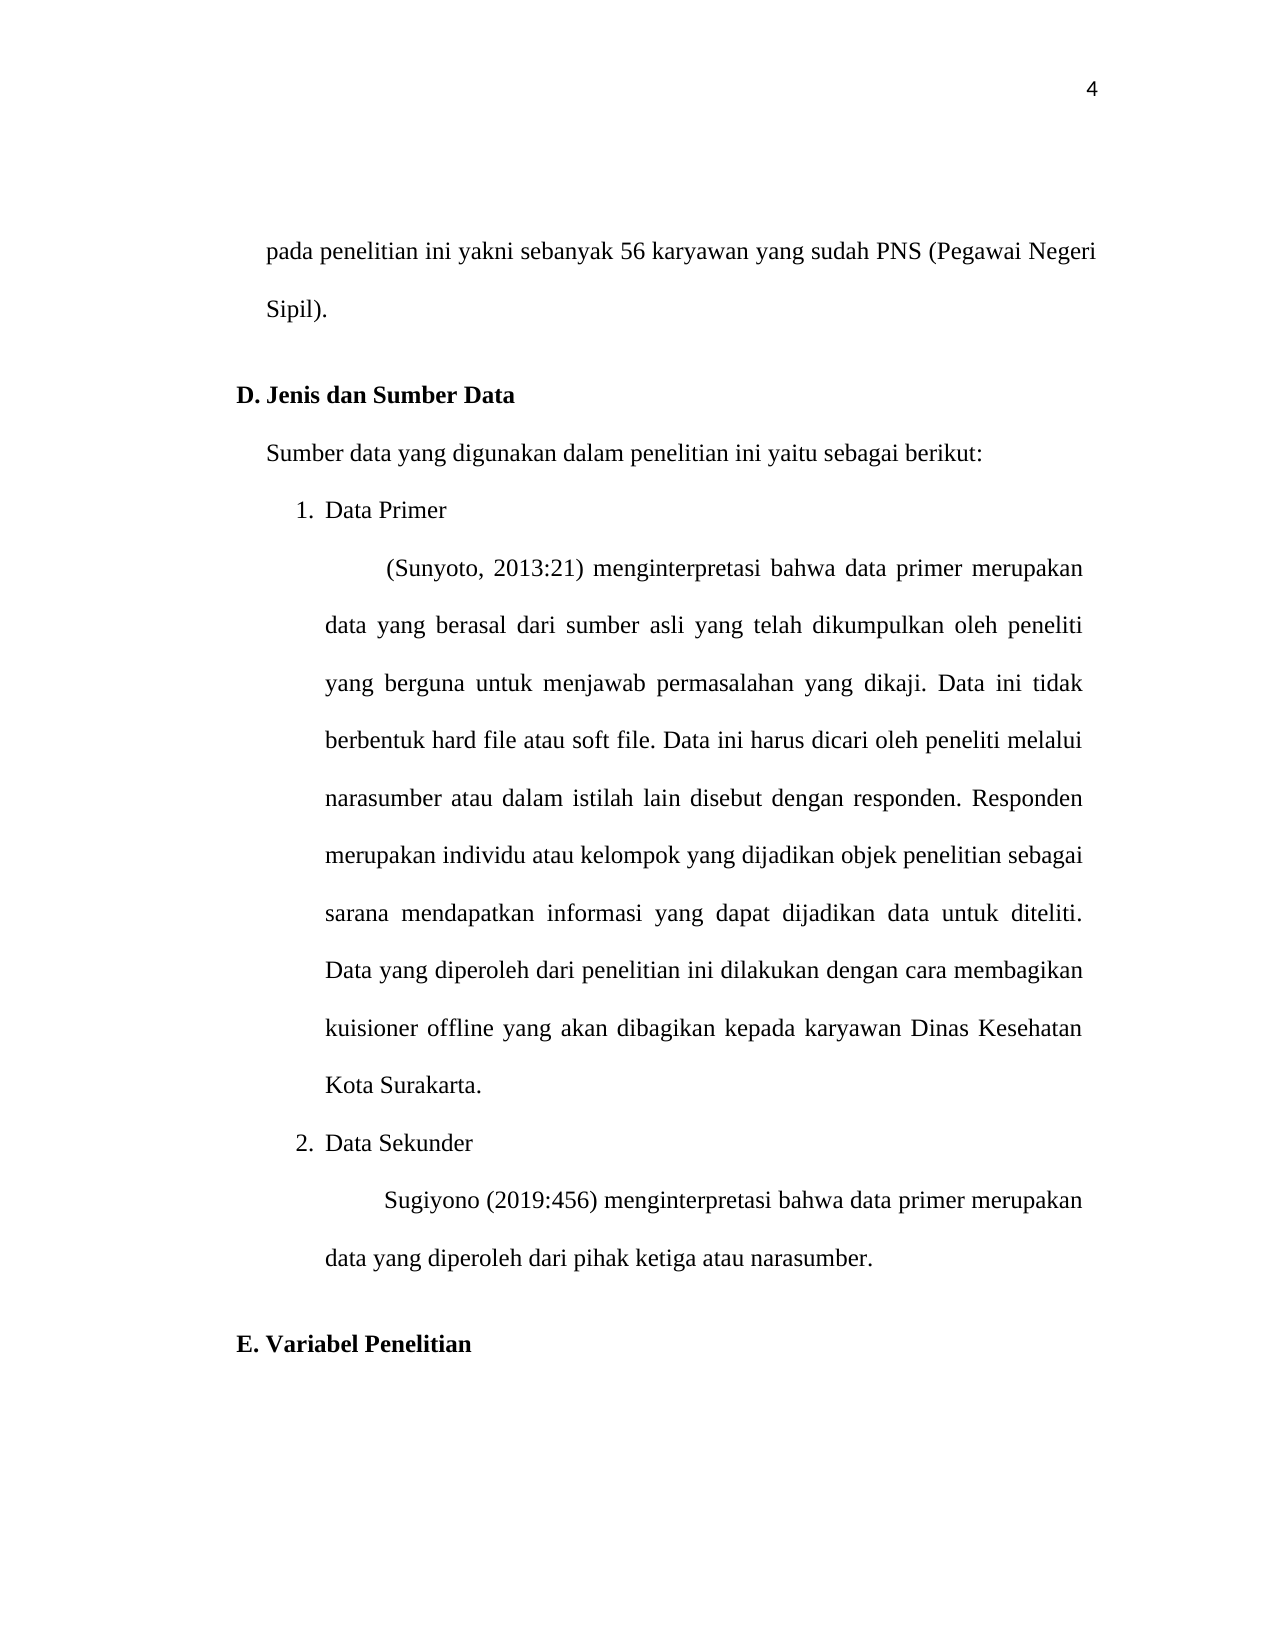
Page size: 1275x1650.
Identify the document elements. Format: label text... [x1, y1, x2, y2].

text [266, 236, 1098, 322]
list Data Primer [295, 495, 1083, 524]
list D. Jenis dan Sumber Data [236, 380, 1068, 409]
list Sumber data yang digunakan dalam penelitian ini yaitu sebagai berikut: [266, 438, 1083, 467]
list (Sunyoto, 2013:21) menginterpretasi bahwa data primer merupakan data yang berasal dari sumber asli yang telah dikumpulkan oleh peneliti yang berguna untuk menjawab permasalahan yang dikaji. Data ini tidak berbentuk hard file atau soft file. Data ini harus dicari oleh peneliti melalui narasumber atau dalam istilah lain disebut dengan responden. Responden merupakan individu atau kelompok yang dijadikan objek penelitian sebagai sarana mendapatkan informasi yang dapat dijadikan data untuk diteliti. Data yang diperoleh dari penelitian ini dilakukan dengan cara membagikan kuisioner offline yang akan dibagikan kepada karyawan Dinas Kesehatan Kota Surakarta. [325, 553, 1083, 1099]
list Sugiyono (2019:456) menginterpretasi bahwa data primer merupakan data yang diperoleh dari pihak ketiga atau narasumber. [325, 1185, 1083, 1272]
list Data Sekunder [295, 1128, 1083, 1157]
text E. Variabel Penelitian [236, 1329, 1083, 1358]
